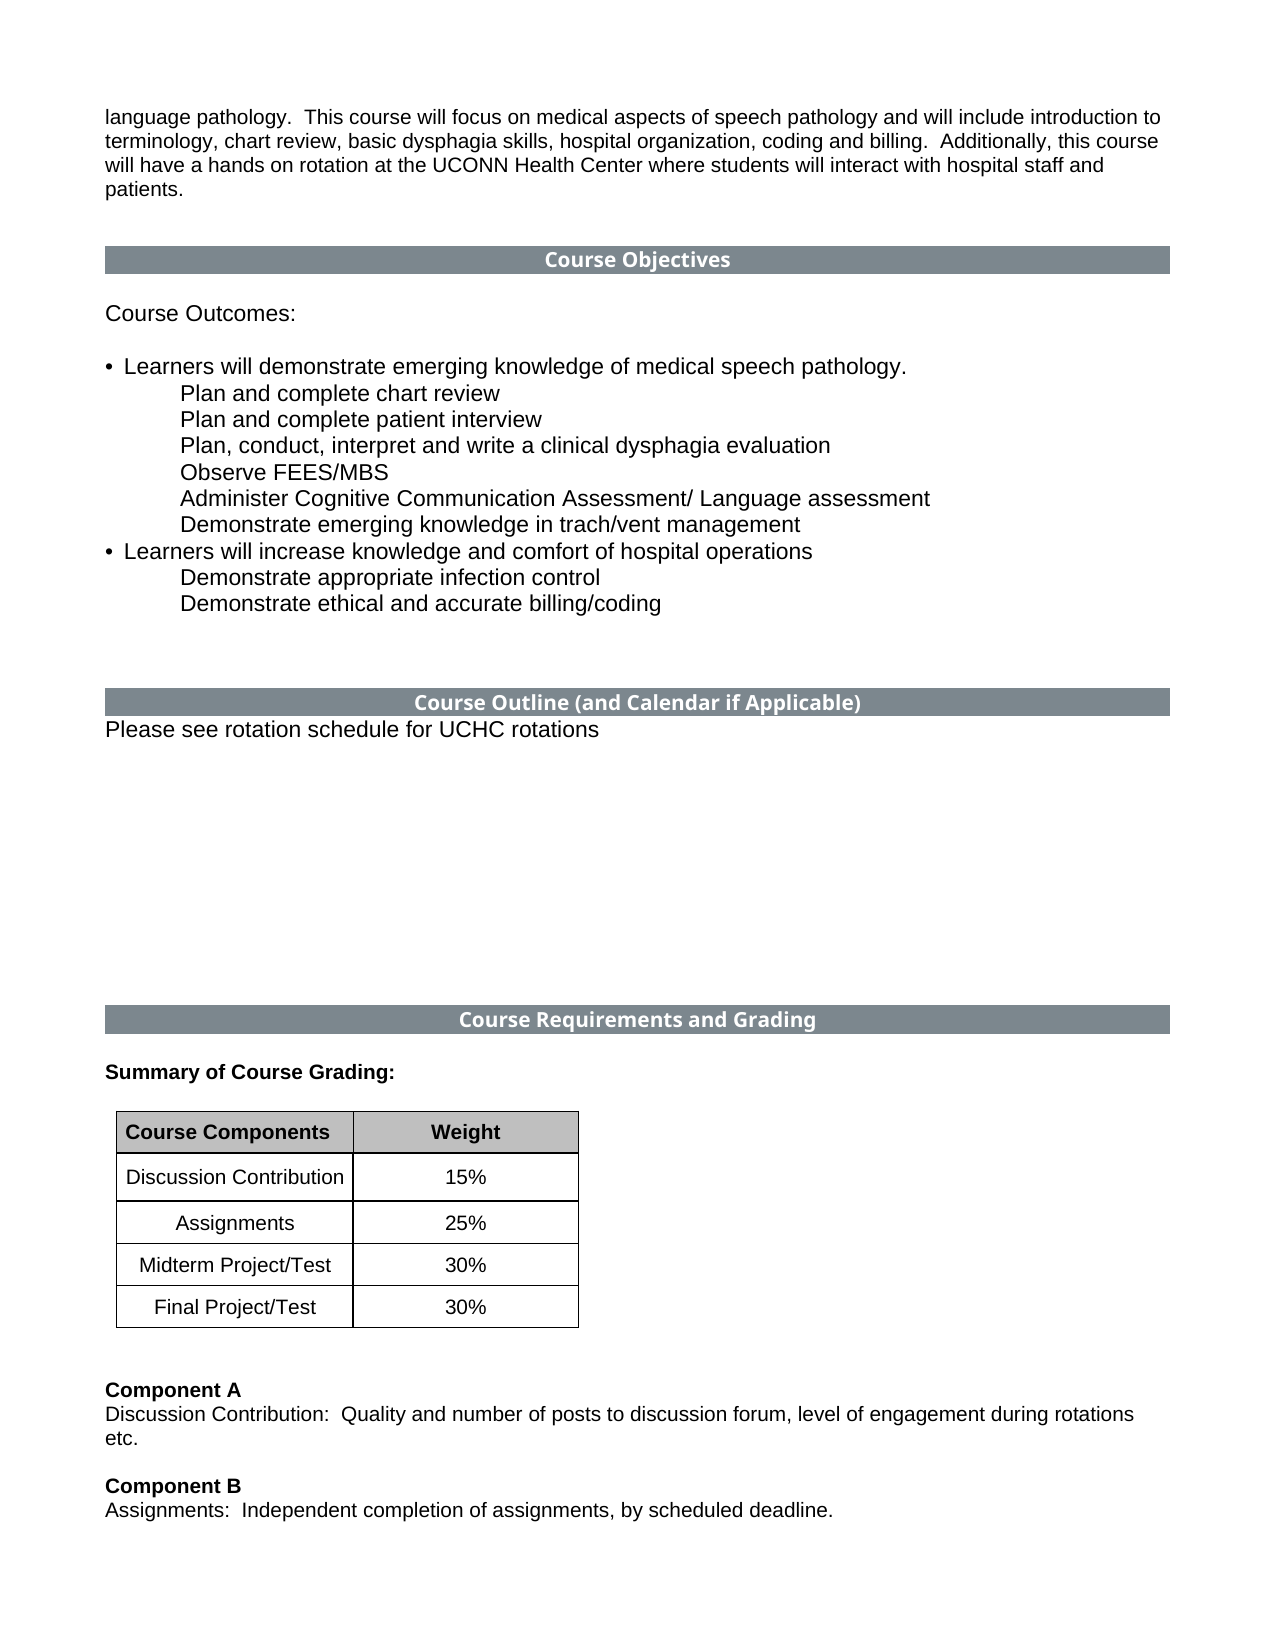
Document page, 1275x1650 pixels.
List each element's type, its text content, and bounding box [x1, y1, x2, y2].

subtitle Summary of Course Grading: [105, 1060, 1170, 1084]
table_cell Final Project/Test [117, 1286, 352, 1327]
text Demonstrate appropriate infection control [180, 564, 1170, 590]
list Learners will increase knowledge and comfort of hospital operations [105, 538, 1170, 564]
table_cell Assignments [117, 1202, 352, 1243]
table_cell 25% [354, 1202, 578, 1243]
table_cell Discussion Contribution [117, 1154, 352, 1200]
table_header Course Components [117, 1112, 353, 1152]
text Assignments: Independent completion of assignments, by scheduled deadline. [105, 1498, 1170, 1522]
table_cell Midterm Project/Test [117, 1244, 352, 1285]
text Plan and complete chart review [180, 379, 1170, 406]
text Discussion Contribution: Quality and number of posts to discussion forum, level of engagement during rotations etc. [105, 1402, 1170, 1450]
text Plan, conduct, interpret and write a clinical dysphagia evaluation [180, 432, 1170, 458]
subtitle Course Outline (and Calendar if Applicable) [105, 688, 1170, 716]
table_header Weight [354, 1112, 578, 1152]
text Course Outcomes: [105, 300, 1170, 327]
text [105, 105, 1170, 201]
text Demonstrate emerging knowledge in trach/vent management [180, 511, 1170, 538]
subtitle Course Objectives [105, 246, 1170, 274]
subtitle Component A [105, 1378, 1170, 1402]
list Learners will demonstrate emerging knowledge of medical speech pathology. [105, 353, 1170, 379]
text Demonstrate ethical and accurate billing/coding [180, 590, 1170, 617]
text Plan and complete patient interview [180, 406, 1170, 432]
text Observe FEES/MBS [180, 458, 1170, 485]
text Administer Cognitive Communication Assessment/ Language assessment [180, 485, 1170, 511]
text Please see rotation schedule for UCHC rotations [105, 716, 1170, 743]
table_cell 30% [354, 1286, 578, 1327]
table_cell 15% [354, 1154, 578, 1200]
subtitle Component B [105, 1474, 1170, 1498]
table_cell 30% [354, 1244, 578, 1285]
subtitle Course Requirements and Grading [105, 1005, 1170, 1034]
